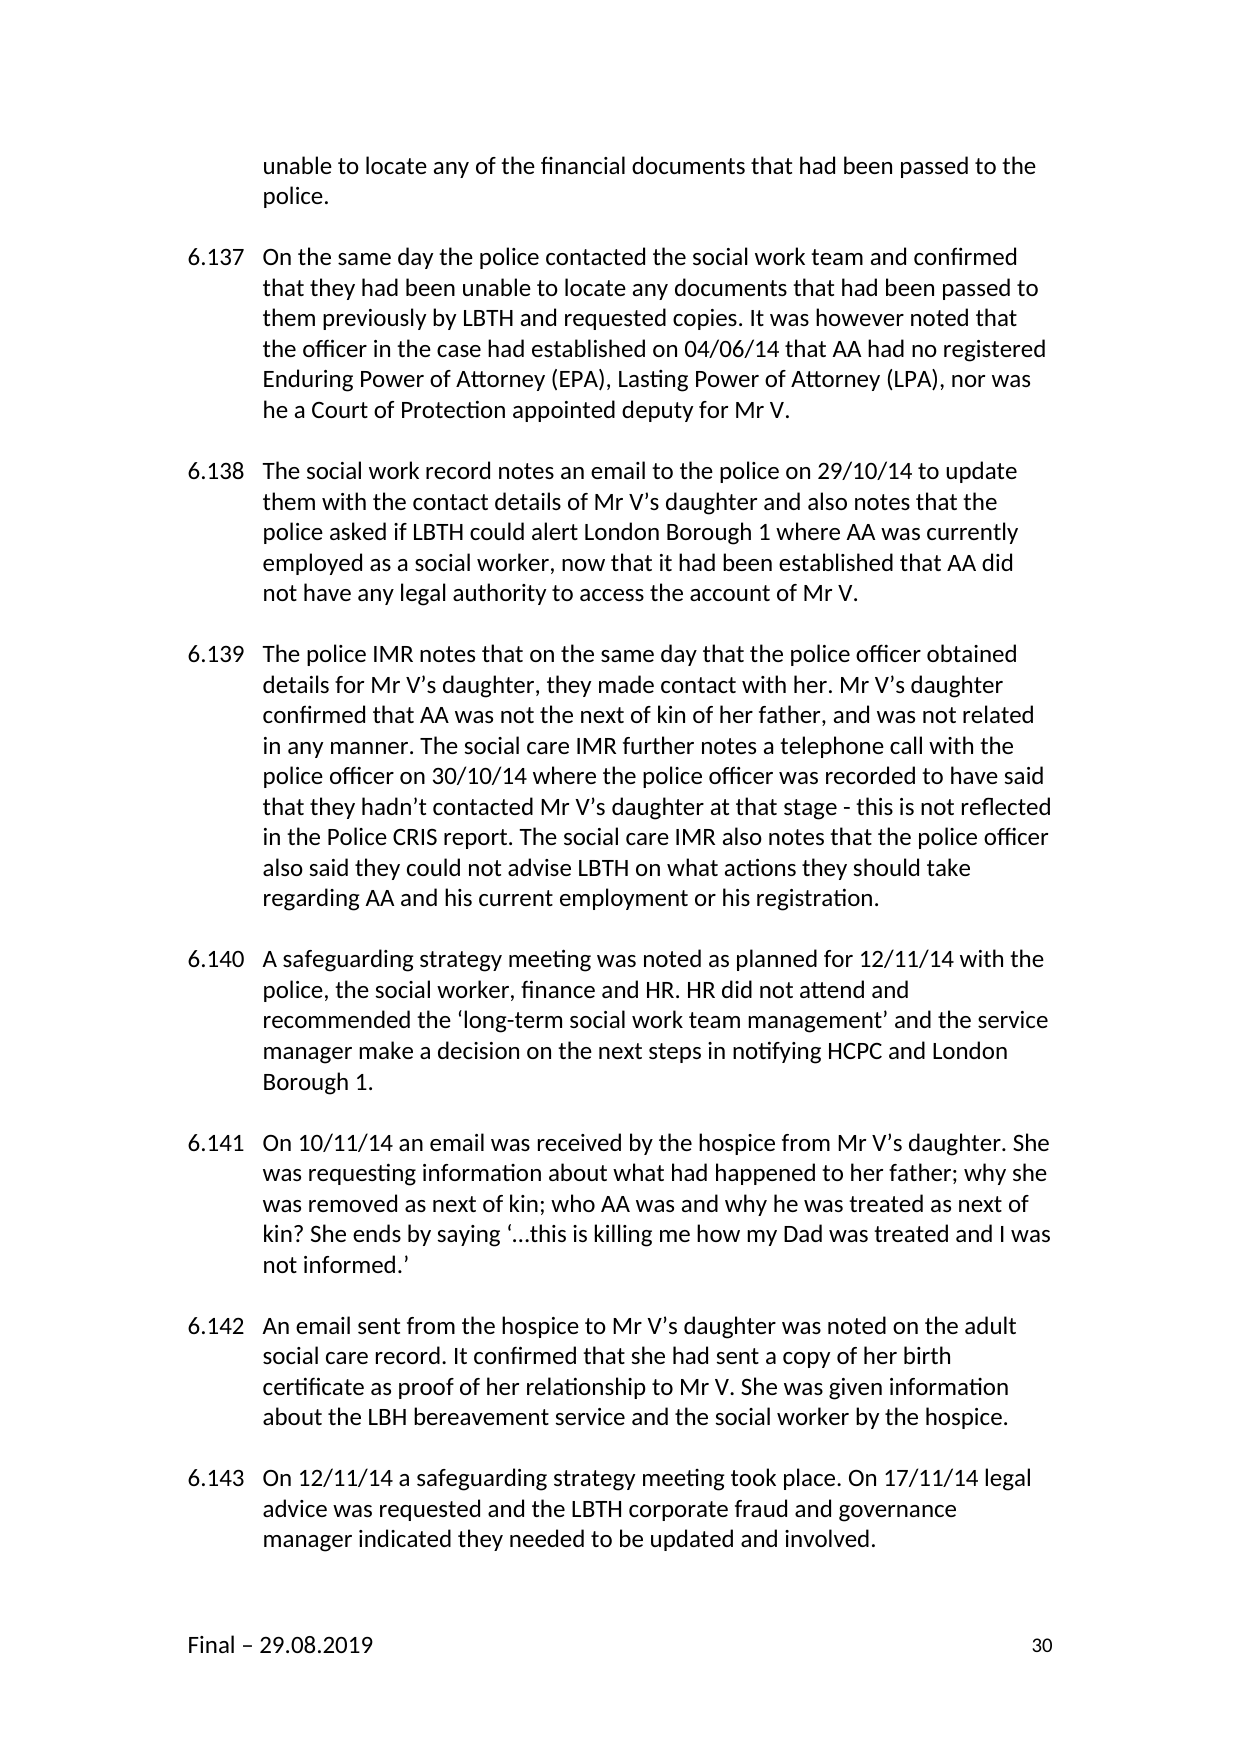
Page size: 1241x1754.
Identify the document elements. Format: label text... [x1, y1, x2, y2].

text 6.143 On 12/11/14 a safeguarding strategy meeting took place. On 17/11/14 legal advice was requested and the LBTH corporate fraud and governance manager indicated they needed to be updated and involved. [187, 1462, 1053, 1554]
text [187, 150, 1053, 211]
text 6.138 The social work record notes an email to the police on 29/10/14 to update them with the contact details of Mr V’s daughter and also notes that the police asked if LBTH could alert London Borough 1 where AA was currently employed as a social worker, now that it had been established that AA did not have any legal authority to access the account of Mr V. [187, 455, 1053, 608]
text 6.142 An email sent from the hospice to Mr V’s daughter was noted on the adult social care record. It confirmed that she had sent a copy of her birth certificate as proof of her relationship to Mr V. She was given information about the LBH bereavement service and the social worker by the hospice. [187, 1310, 1053, 1432]
text 6.137 On the same day the police contacted the social work team and confirmed that they had been unable to locate any documents that had been passed to them previously by LBTH and requested copies. It was however noted that the officer in the case had established on 04/06/14 that AA had no registered Enduring Power of Attorney (EPA), Lasting Power of Attorney (LPA), nor was he a Court of Protection appointed deputy for Mr V. [187, 242, 1053, 425]
text 6.140 A safeguarding strategy meeting was noted as planned for 12/11/14 with the police, the social worker, finance and HR. HR did not attend and recommended the ‘long-term social work team management’ and the service manager make a decision on the next steps in notifying HCPC and London Borough 1. [187, 943, 1053, 1096]
text 6.139 The police IMR notes that on the same day that the police officer obtained details for Mr V’s daughter, they made contact with her. Mr V’s daughter confirmed that AA was not the next of kin of her father, and was not related in any manner. The social care IMR further notes a telephone call with the police officer on 30/10/14 where the police officer was recorded to have said that they hadn’t contacted Mr V’s daughter at that stage - this is not reflected in the Police CRIS report. The social care IMR also notes that the police officer also said they could not advise LBTH on what actions they should take regarding AA and his current employment or his registration. [187, 638, 1053, 913]
text 6.141 On 10/11/14 an email was received by the hospice from Mr V’s daughter. She was requesting information about what had happened to her father; why she was removed as next of kin; who AA was and why he was treated as next of kin? She ends by saying ‘…this is killing me how my Dad was treated and I was not informed.’ [187, 1127, 1053, 1279]
